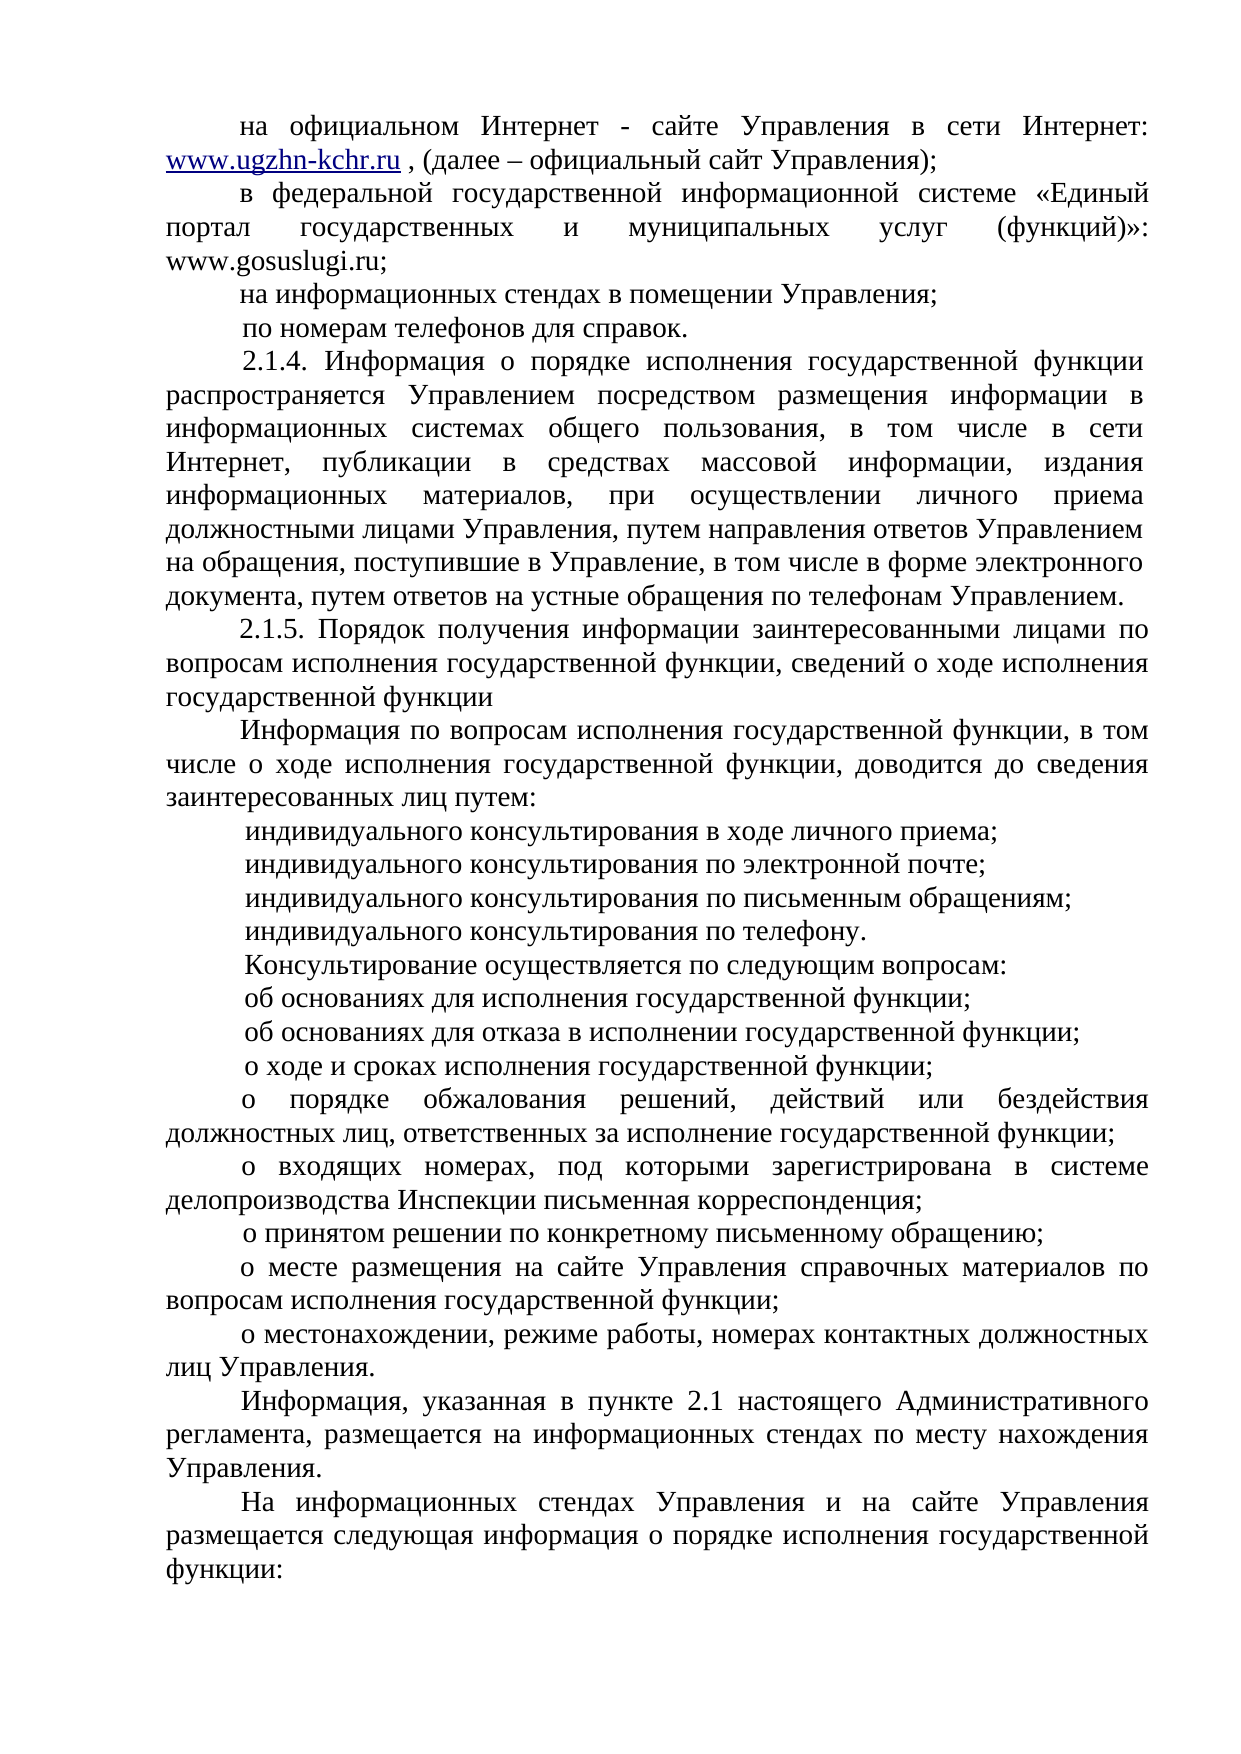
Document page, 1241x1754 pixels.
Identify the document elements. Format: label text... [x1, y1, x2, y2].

text в федеральной государственной информационной системе «Единый портал государственных и муниципальных услуг (функций)»: www.gosuslugi.ru; [166, 176, 1150, 276]
text индивидуального консультирования по телефону. [244, 913, 1150, 947]
text по номерам телефонов для справок. [242, 310, 1150, 343]
text на информационных стендах в помещении Управления; [166, 276, 1150, 310]
text о месте размещения на сайте Управления справочных материалов по вопросам исполнения государственной функции; [166, 1249, 1150, 1316]
text об основаниях для исполнения государственной функции; [244, 981, 1150, 1014]
list Информация о порядке исполнения государственной функции распространяется Управлением посредством размещения информации в информационных системах общего пользования, в том числе в сети Интернет, публикации в средствах массовой информации, издания информационных материалов, при осуществлении личного приема должностными лицами Управления, путем направления ответов Управлением на обращения, поступившие в Управление, в том числе в форме электронного документа, путем ответов на устные обращения по телефонам Управлением. [166, 343, 1144, 612]
text о порядке обжалования решений, действий или бездействия должностных лиц, ответственных за исполнение государственной функции; [166, 1081, 1150, 1148]
text На информационных стендах Управления и на сайте Управления размещается следующая информация о порядке исполнения государственной функции: [166, 1484, 1150, 1584]
text Информация по вопросам исполнения государственной функции, в том числе о ходе исполнения государственной функции, доводится до сведения заинтересованных лиц путем: [166, 712, 1150, 813]
text о принятом решении по конкретному письменному обращению; [242, 1215, 1150, 1249]
text об основаниях для отказа в исполнении государственной функции; [244, 1014, 1150, 1048]
text о местонахождении, режиме работы, номерах контактных должностных лиц Управления. [166, 1316, 1150, 1383]
text на официальном Интернет - сайте Управления в сети Интернет: www.ugzhn-kchr.ru , (далее – официальный сайт Управления); [166, 108, 1150, 176]
text индивидуального консультирования по электронной почте; [244, 846, 1150, 880]
text о входящих номерах, под которыми зарегистрирована в системе делопроизводства Инспекции письменная корреспонденция; [166, 1148, 1150, 1215]
text Консультирование осуществляется по следующим вопросам: [244, 947, 1150, 981]
text Информация, указанная в пункте 2.1 настоящего Административного регламента, размещается на информационных стендах по месту нахождения Управления. [166, 1383, 1150, 1484]
text индивидуального консультирования в ходе личного приема; [245, 813, 1150, 846]
text индивидуального консультирования по письменным обращениям; [245, 880, 1150, 913]
text 2.1.5. Порядок получения информации заинтересованными лицами по вопросам исполнения государственной функции, сведений о ходе исполнения государственной функции [166, 612, 1150, 712]
text о ходе и сроках исполнения государственной функции; [244, 1048, 1150, 1081]
